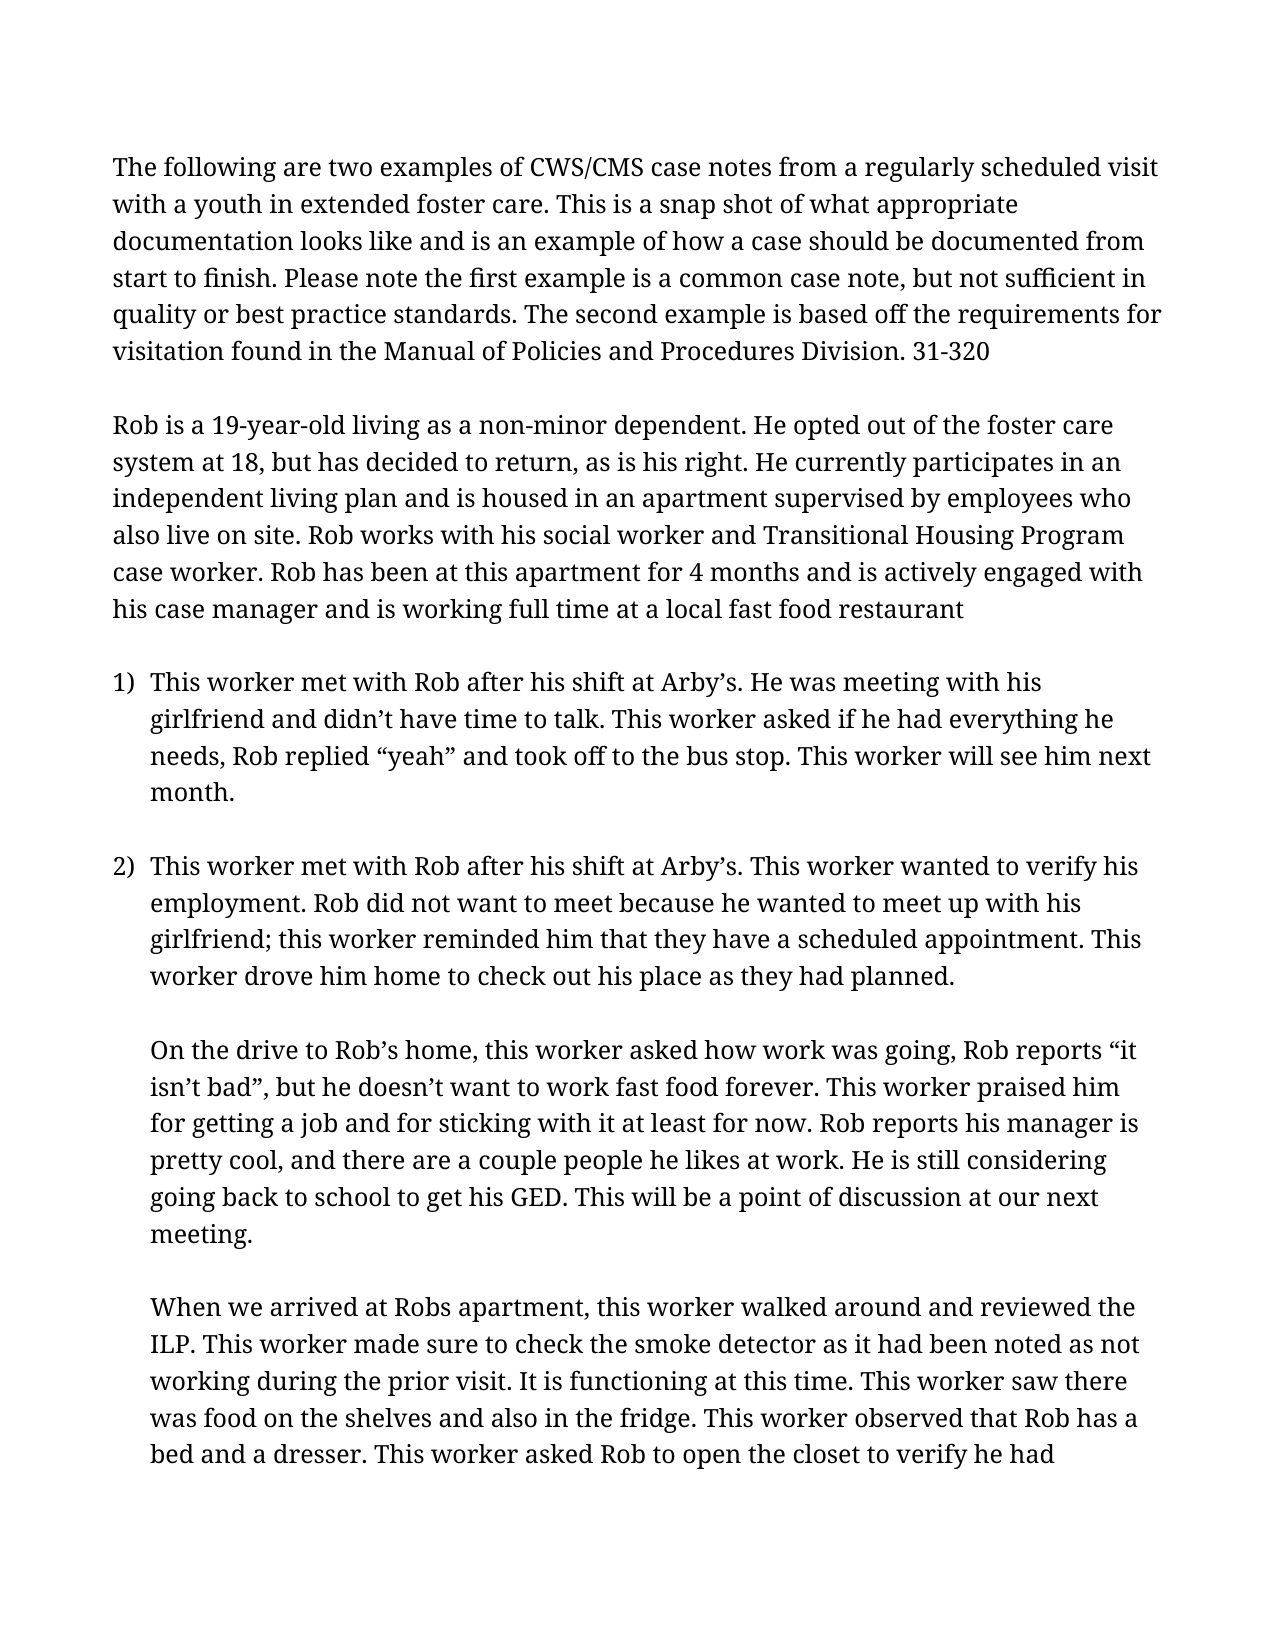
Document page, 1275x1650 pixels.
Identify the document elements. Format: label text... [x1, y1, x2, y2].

text The following are two examples of CWS/CMS case notes from a regularly scheduled visit with a youth in extended foster care. This is a snap shot of what appropriate documentation looks like and is an example of how a case should be documented from start to finish. Please note the first example is a common case note, but not sufficient in quality or best practice standards. The second example is based off the requirements for visitation found in the Manual of Policies and Procedures Division. 31-320 [112, 150, 1162, 368]
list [150, 1290, 1162, 1471]
text Rob is a 19-year-old living as a non-minor dependent. He opted out of the foster care system at 18, but has decided to return, as is his right. He currently participates in an independent living plan and is housed in an apartment supervised by employees who also live on site. Rob works with his social worker and Transitional Housing Program case worker. Rob has been at this apartment for 4 months and is actively engaged with his case manager and is working full time at a local fast food restaurant [112, 407, 1162, 625]
list This worker met with Rob after his shift at Arby’s. This worker wanted to verify his employment. Rob did not want to meet because he wanted to meet up with his girlfriend; this worker reminded him that they have a scheduled appointment. This worker drove him home to check out his place as they had planned. [112, 849, 1162, 993]
list This worker met with Rob after his shift at Arby’s. He was meeting with his girlfriend and didn’t have time to talk. This worker asked if he had everything he needs, Rob replied “yeah” and took off to the bus stop. This worker will see him next month. [112, 665, 1162, 809]
list On the drive to Rob’s home, this worker asked how work was going, Rob reports “it isn’t bad”, but he doesn’t want to work fast food forever. This worker praised him for getting a job and for sticking with it at least for now. Rob reports his manager is pretty cool, and there are a couple people he likes at work. He is still considering going back to school to get his GED. This will be a point of discussion at our next meeting. [150, 1032, 1162, 1250]
